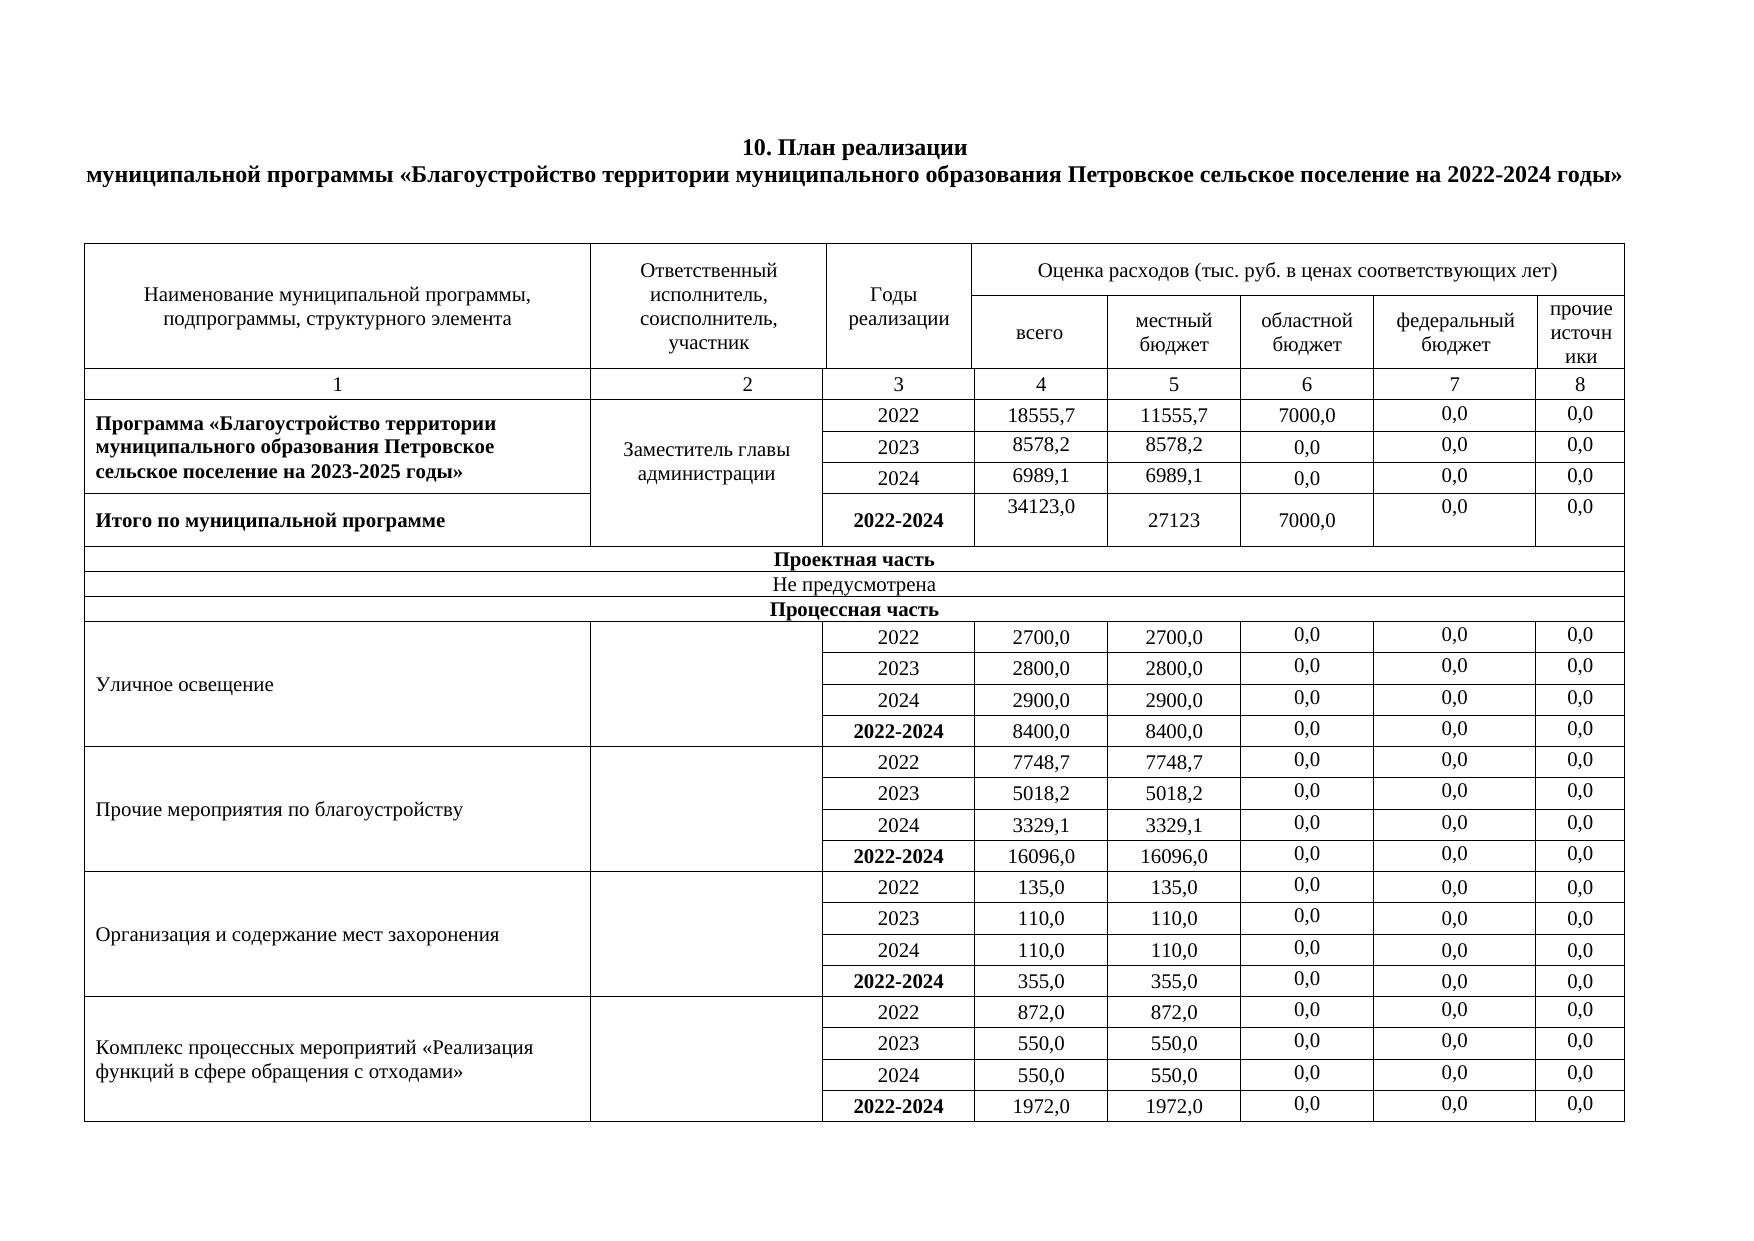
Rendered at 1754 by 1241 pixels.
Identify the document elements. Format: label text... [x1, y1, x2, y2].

table_cell 550,0 [1108, 1028, 1240, 1058]
table_header Оценка расходов (тыс. руб. в ценах соответствующих лет) [972, 244, 1624, 295]
table_cell 0,0 [1241, 841, 1373, 871]
table_cell 0,0 [1374, 872, 1535, 902]
table_cell 0,0 [1374, 716, 1535, 746]
table_cell 3329,1 [1108, 810, 1240, 840]
table_cell 18555,7 [975, 400, 1107, 431]
table_cell 2022-2024 [823, 716, 974, 746]
table_cell 8 [1536, 369, 1624, 399]
table_cell 0,0 [1241, 622, 1373, 652]
table_cell 2022-2024 [823, 494, 974, 546]
table_cell 27123 [1108, 494, 1240, 546]
table_cell 2024 [823, 810, 974, 840]
table_cell 2700,0 [975, 622, 1107, 652]
table_cell 550,0 [975, 1060, 1107, 1090]
table_cell 2900,0 [1108, 685, 1240, 715]
table_cell 0,0 [1241, 810, 1373, 840]
table_cell [591, 747, 822, 871]
text 10. План реализации [74, 133, 1636, 161]
table_cell 6 [1241, 369, 1373, 399]
table_cell Заместитель главы администрации [591, 400, 822, 546]
table_cell прочие источники [1538, 296, 1624, 368]
table_cell 0,0 [1536, 747, 1624, 777]
table_cell 0,0 [1374, 494, 1535, 546]
table_cell 135,0 [1108, 872, 1240, 902]
table_cell Прочие мероприятия по благоустройству [85, 747, 590, 871]
table_cell 550,0 [1108, 1060, 1240, 1090]
table_cell 2022-2024 [823, 1091, 974, 1121]
table_cell [591, 997, 822, 1121]
table_cell 0,0 [1536, 1028, 1624, 1058]
table_cell 0,0 [1536, 778, 1624, 808]
table_cell 0,0 [1374, 903, 1535, 933]
table_cell областной бюджет [1241, 296, 1373, 368]
table_cell 0,0 [1536, 463, 1624, 493]
table_cell 8578,2 [975, 432, 1107, 462]
table_cell 0,0 [1241, 778, 1373, 808]
table_cell 0,0 [1536, 841, 1624, 871]
table_cell 0,0 [1536, 935, 1624, 965]
table_cell федеральный бюджет [1374, 296, 1537, 368]
table_cell 0,0 [1374, 653, 1535, 683]
table_cell 2022 [823, 400, 974, 431]
table_cell 2022 [823, 747, 974, 777]
table_cell 0,0 [1374, 747, 1535, 777]
table_cell 0,0 [1241, 432, 1373, 462]
table_cell 8578,2 [1108, 432, 1240, 462]
table_cell 135,0 [975, 872, 1107, 902]
table_cell 0,0 [1241, 1028, 1373, 1058]
table_cell 0,0 [1536, 653, 1624, 683]
table_cell 0,0 [1536, 997, 1624, 1027]
table_cell 6989,1 [1108, 463, 1240, 493]
table_cell 110,0 [975, 935, 1107, 965]
table_cell 3329,1 [975, 810, 1107, 840]
table_cell 0,0 [1241, 903, 1373, 933]
table_cell 5018,2 [975, 778, 1107, 808]
table_cell 355,0 [1108, 966, 1240, 996]
table_cell 110,0 [975, 903, 1107, 933]
table_cell 0,0 [1536, 903, 1624, 933]
table_cell 2022 [823, 622, 974, 652]
table_cell 2 [591, 369, 822, 399]
table_cell 0,0 [1374, 685, 1535, 715]
table_cell 2022-2024 [823, 841, 974, 871]
table_cell 2800,0 [1108, 653, 1240, 683]
table_cell 0,0 [1536, 966, 1624, 996]
table_cell 0,0 [1374, 463, 1535, 493]
table_cell 2024 [823, 685, 974, 715]
table_cell 0,0 [1241, 747, 1373, 777]
table_cell 0,0 [1374, 1060, 1535, 1090]
table_cell 0,0 [1241, 966, 1373, 996]
table_cell всего [972, 296, 1107, 368]
table_cell 2022-2024 [823, 966, 974, 996]
table_cell 0,0 [1536, 716, 1624, 746]
table_cell 2022 [823, 872, 974, 902]
table_cell 16096,0 [1108, 841, 1240, 871]
table_cell 5 [1108, 369, 1240, 399]
table_cell 872,0 [1108, 997, 1240, 1027]
table_cell 1972,0 [1108, 1091, 1240, 1121]
table_header Годы реализации [827, 244, 971, 368]
table_cell 16096,0 [975, 841, 1107, 871]
table_cell Программа «Благоустройство территории муниципального образования Петровское сельское поселение на 2023-2025 годы» [85, 400, 590, 493]
table_cell 0,0 [1536, 1060, 1624, 1090]
table_cell 0,0 [1374, 432, 1535, 462]
table_cell 8400,0 [1108, 716, 1240, 746]
table_header Ответственный исполнитель, соисполнитель, участник [591, 244, 826, 368]
table_cell 0,0 [1241, 872, 1373, 902]
table_cell 7748,7 [1108, 747, 1240, 777]
table_cell 0,0 [1374, 810, 1535, 840]
table_cell 0,0 [1374, 997, 1535, 1027]
table_cell 0,0 [1536, 494, 1624, 546]
table_cell 355,0 [975, 966, 1107, 996]
table_cell 5018,2 [1108, 778, 1240, 808]
table_cell 0,0 [1374, 1091, 1535, 1121]
table_cell 2800,0 [975, 653, 1107, 683]
table_cell 0,0 [1241, 935, 1373, 965]
table_cell 0,0 [1374, 1028, 1535, 1058]
table_cell 2023 [823, 778, 974, 808]
table_cell 0,0 [1374, 400, 1535, 431]
table_cell 2023 [823, 1028, 974, 1058]
table_cell 2700,0 [1108, 622, 1240, 652]
table_cell 110,0 [1108, 935, 1240, 965]
table_cell 1 [85, 369, 590, 399]
table_cell 1972,0 [975, 1091, 1107, 1121]
table_cell 0,0 [1536, 1091, 1624, 1121]
table_cell Организация и содержание мест захоронения [85, 872, 590, 996]
table_cell Итого по муниципальной программе [85, 494, 590, 546]
text муниципальной программы «Благоустройство территории муниципального образования Петровское сельское поселение на 2022-2024 годы» [74, 161, 1636, 188]
table_cell 0,0 [1241, 997, 1373, 1027]
table_cell 7000,0 [1241, 494, 1373, 546]
table_cell 0,0 [1241, 1060, 1373, 1090]
table_cell 2024 [823, 463, 974, 493]
table_cell [591, 872, 822, 996]
table_cell 0,0 [1536, 685, 1624, 715]
table_cell Уличное освещение [85, 622, 590, 746]
table_cell 2024 [823, 1060, 974, 1090]
table_cell Проектная часть [85, 547, 1624, 571]
table_cell 0,0 [1241, 685, 1373, 715]
table_cell 3 [823, 369, 974, 399]
table_cell Не предусмотрена [85, 572, 1624, 596]
table_cell 550,0 [975, 1028, 1107, 1058]
table_cell 0,0 [1536, 622, 1624, 652]
table_cell 2900,0 [975, 685, 1107, 715]
table_cell местный бюджет [1108, 296, 1240, 368]
table_cell 7000,0 [1241, 400, 1373, 431]
table_cell 8400,0 [975, 716, 1107, 746]
table_cell 0,0 [1241, 1091, 1373, 1121]
table_cell 0,0 [1241, 463, 1373, 493]
table_cell 2022 [823, 997, 974, 1027]
table_cell Комплекс процессных мероприятий «Реализация функций в сфере обращения с отходами» [85, 997, 590, 1121]
table_cell 2024 [823, 935, 974, 965]
table_cell 0,0 [1374, 966, 1535, 996]
table_cell 11555,7 [1108, 400, 1240, 431]
table_cell 110,0 [1108, 903, 1240, 933]
table_cell 34123,0 [975, 494, 1107, 546]
table_header Наименование муниципальной программы, подпрограммы, структурного элемента [85, 244, 590, 368]
table_cell 0,0 [1241, 716, 1373, 746]
table_cell 2023 [823, 432, 974, 462]
table_cell 6989,1 [975, 463, 1107, 493]
table_cell 4 [975, 369, 1107, 399]
table_cell 2023 [823, 653, 974, 683]
table_cell 0,0 [1536, 400, 1624, 431]
table_cell 0,0 [1536, 432, 1624, 462]
table_cell 0,0 [1241, 653, 1373, 683]
table_cell 0,0 [1374, 778, 1535, 808]
table_cell 0,0 [1374, 841, 1535, 871]
table_cell Процессная часть [85, 597, 1624, 621]
table_cell 2023 [823, 903, 974, 933]
table_cell 7748,7 [975, 747, 1107, 777]
table_cell [591, 622, 822, 746]
table_cell 0,0 [1536, 872, 1624, 902]
table_cell 0,0 [1374, 935, 1535, 965]
table_cell 7 [1374, 369, 1535, 399]
table_cell 0,0 [1536, 810, 1624, 840]
table_cell 872,0 [975, 997, 1107, 1027]
table_cell 0,0 [1374, 622, 1535, 652]
